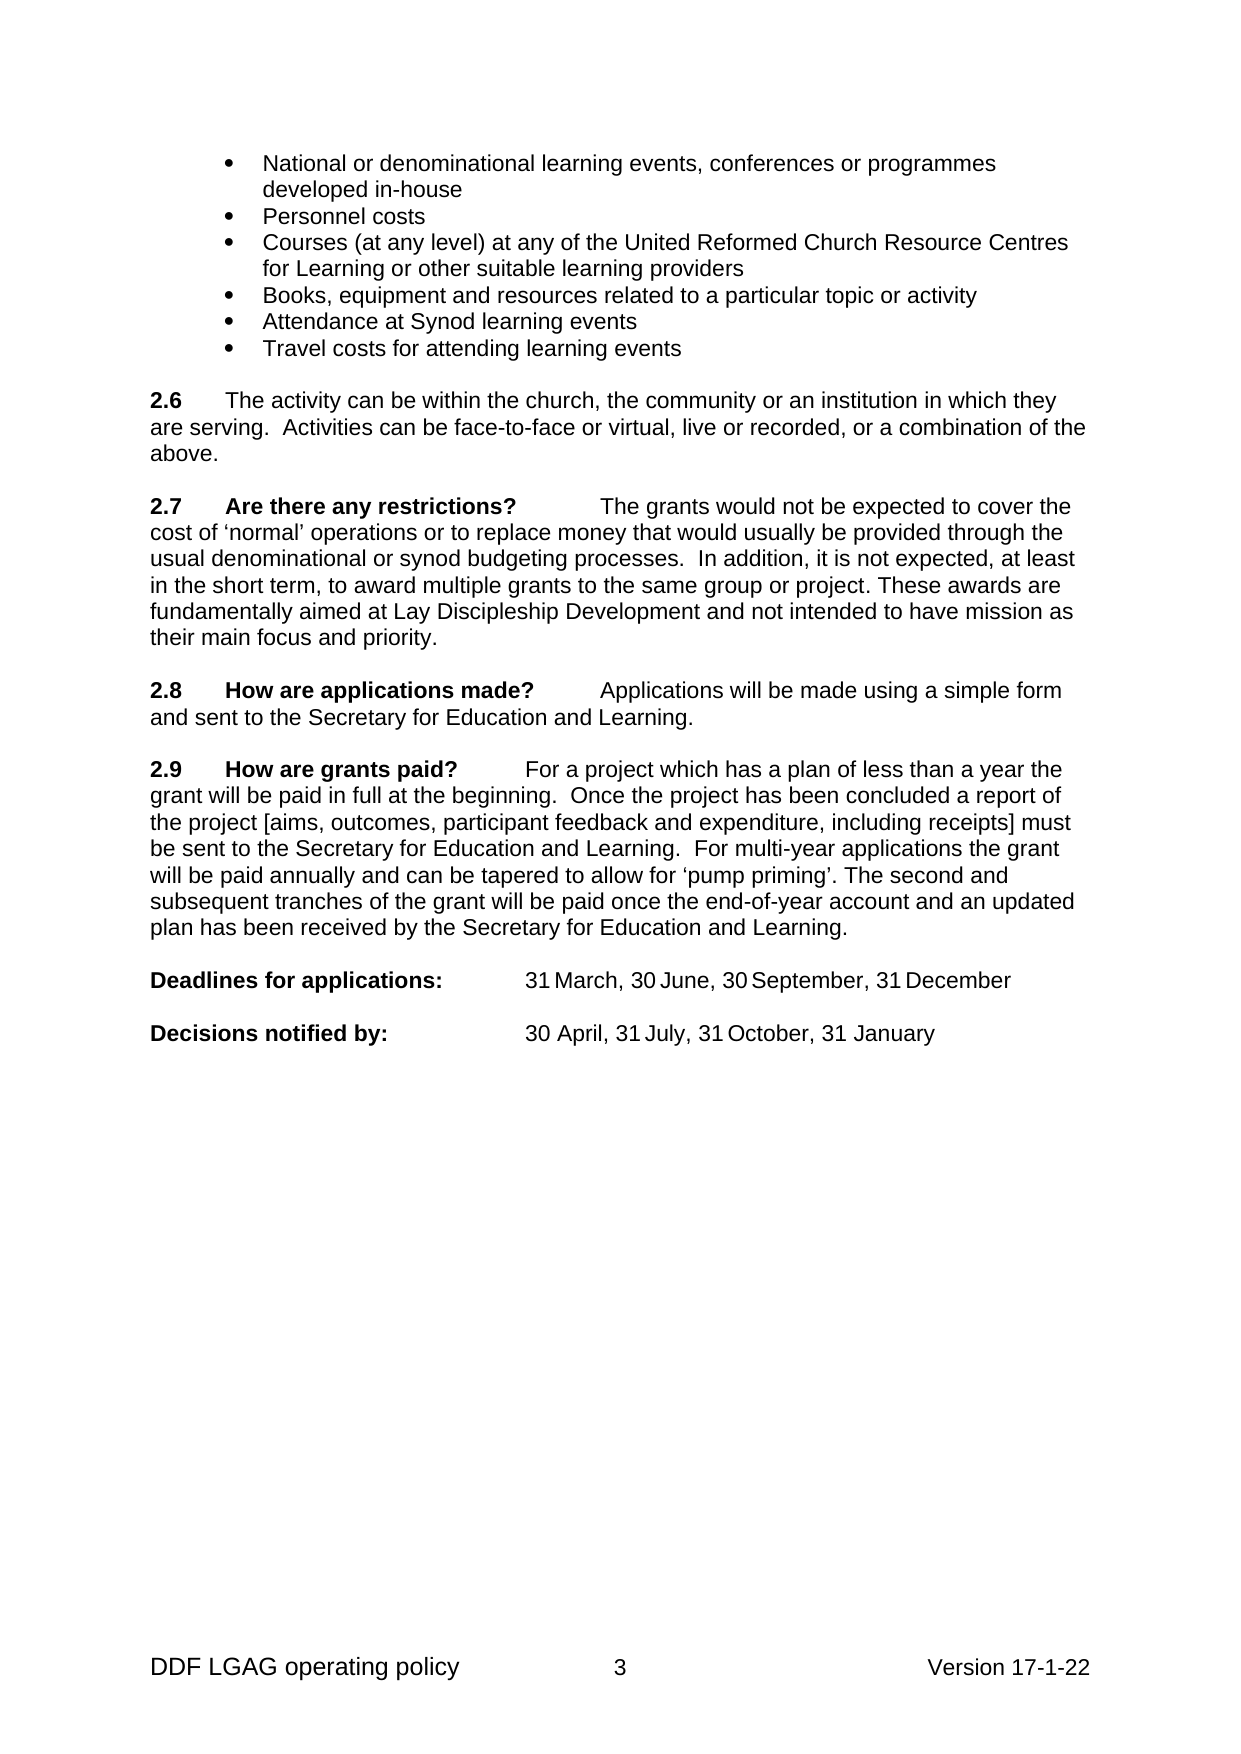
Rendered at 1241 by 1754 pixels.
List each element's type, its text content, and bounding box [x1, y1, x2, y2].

list Courses (at any level) at any of the United Reformed Church Resource Centres for Learning or other suitable learning providers [225, 229, 1090, 282]
list Attendance at Synod learning events [225, 308, 1090, 334]
text 2.8 How are applications made? Applications will be made using a simple form and sent to the Secretary for Education and Learning. [150, 677, 1090, 730]
text Decisions notified by: 30 April, 31 July, 31 October, 31 January [150, 1020, 1090, 1046]
text 2.9 How are grants paid? For a project which has a plan of less than a year the grant will be paid in full at the beginning. Once the project has been concluded a report of the project [aims, outcomes, participant feedback and expenditure, including receipts] must be sent to the Secretary for Education and Learning. For multi-year applications the grant will be paid annually and can be tapered to allow for ‘pump priming’. The second and subsequent tranches of the grant will be paid once the end-of-year account and an updated plan has been received by the Secretary for Education and Learning. [150, 756, 1090, 941]
list Travel costs for attending learning events [225, 334, 1090, 361]
text Deadlines for applications: 31 March, 30 June, 30 September, 31 December [150, 967, 1090, 993]
list Personnel costs [225, 203, 1090, 229]
text 2.7 Are there any restrictions? The grants would not be expected to cover the cost of ‘normal’ operations or to replace money that would usually be provided through the usual denominational or synod budgeting processes. In addition, it is not expected, at least in the short term, to award multiple grants to the same group or project. These awards are fundamentally aimed at Lay Discipleship Development and not intended to have mission as their main focus and priority. [150, 493, 1090, 651]
list Books, equipment and resources related to a particular topic or activity [225, 282, 1090, 308]
list National or denominational learning events, conferences or programmes developed in-house [225, 150, 1090, 203]
text 2.6 The activity can be within the church, the community or an institution in which they are serving. Activities can be face-to-face or virtual, live or recorded, or a combination of the above. [150, 387, 1090, 466]
